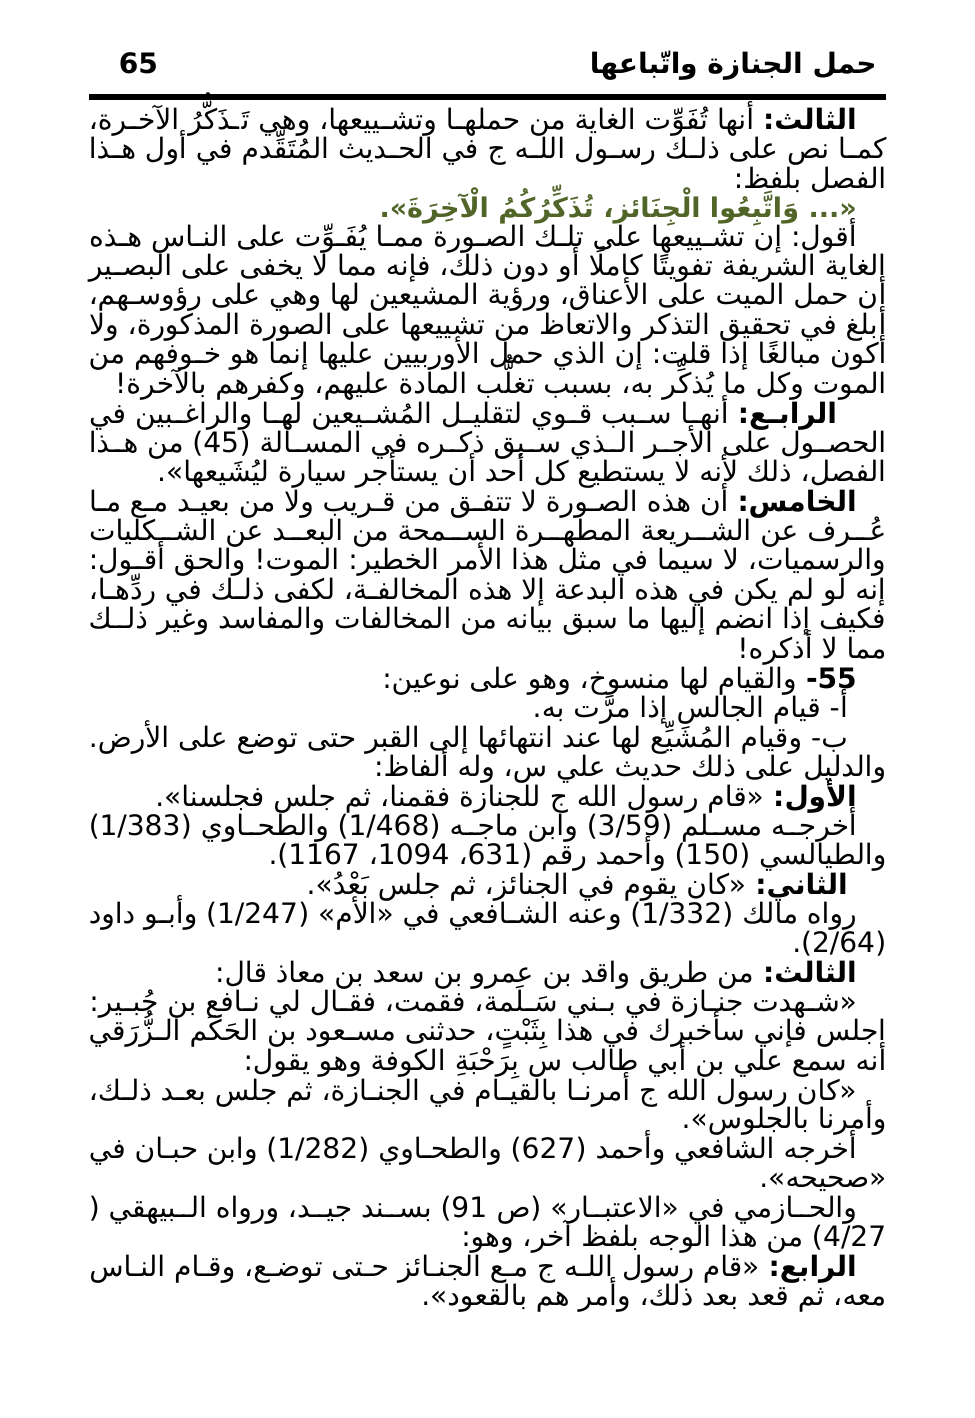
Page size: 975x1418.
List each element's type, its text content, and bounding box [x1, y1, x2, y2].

text والحازمي في «الاعتبار» (ص 91) بسند جيد، ورواه البيهقي (4/27) من هذا الوجه بلفظ آخر، وهو: [89, 1194, 886, 1253]
text الثالث: أنها تُفَوِّت الغاية من حملها وتشييعها، وهي تَذَكُّرُ الآخرة، كما نص على ذلك رسول الله ج في الحديث المُتَقِّدم في أول هذا الفصل بلفظ: [89, 106, 886, 195]
text ب- وقيام المُشَيِّع لها عند انتهائها إلى القبر حتى توضع على الأرض. والدليل على ذلك حديث علي س، وله ألفاظ: [89, 724, 886, 782]
text الثالث: من طريق واقد بن عمرو بن سعد بن معاذ قال: [89, 959, 886, 988]
text «... وَاتَّبِعُوا الْجِنَائز، تُذَكِّرُكُمُ الْآخِرَةَ». [89, 195, 886, 223]
text الرابع: أنها سبب قوي لتقليل المُشيعين لها والراغبين في الحصول على الأجر الذي سبق ذكره في المسألة (45) من هذا الفصل، ذلك لأنه لا يستطيع كل أحد أن يستأجر سيارة ليُشَيعها». [89, 400, 886, 488]
text أخرجه الشافعي وأحمد (627) والطحاوي (1/282) وابن حبان في «صحيحه». [89, 1136, 886, 1194]
text 55- والقيام لها منسوخ، وهو على نوعين: [89, 665, 886, 694]
text أقول: إن تشييعها على تلك الصورة مما يُفَوِّت على الناس هذه الغاية الشريفة تفويتًا كاملًا أو دون ذلك، فإنه مما لا يخفى على البصير أن حمل الميت على الأعناق، ورؤية المشيعين لها وهي على رؤوسهم، أبلغ في تحقيق التذكر والاتعاظ من تشييعها على الصورة المذكورة، ولا أكون مبالغًا إذا قلت: إن الذي حمل الأوربيين عليها إنما هو خوفهم من الموت وكل ما يُذكِّر به، بسبب تغلُّب المادة عليهم، وكفرهم بالآخرة! [89, 223, 886, 400]
text «كان رسول الله ج أمرنا بالقيام في الجنازة، ثم جلس بعد ذلك، وأمرنا بالجلوس». [89, 1077, 886, 1136]
text «شهدت جنازة في بني سَلَمة، فقمت، فقال لي نافع بن جُبير: اجلس فإني سأخبرك في هذا بِثَبْتٍ، حدثنى مسعود بن الحَكَم الزُّرَقي أنه سمع علي بن أبي طالب س بِرَحْبَةِ الكوفة وهو يقول: [89, 988, 886, 1077]
text رواه مالك (1/332) وعنه الشافعي في «الأم» (1/247) وأبو داود (2/64). [89, 900, 886, 959]
text الخامس: أن هذه الصورة لا تتفق من قريب ولا من بعيد مع ما عُرف عن الشريعة المطهرة السمحة من البعد عن الشكليات والرسميات، لا سيما في مثل هذا الأمر الخطير: الموت! والحق أقول: إنه لو لم يكن في هذه البدعة إلا هذه المخالفة، لكفى ذلك في ردِّها، فكيف إذا انضم إليها ما سبق بيانه من المخالفات والمفاسد وغير ذلك مما لا أذكره! [89, 488, 886, 665]
text الثاني: «كان يقوم في الجنائز، ثم جلس بَعْدُ». [89, 871, 886, 900]
text الأول: «قام رسول الله ج للجنازة فقمنا، ثم جلس فجلسنا». [89, 782, 886, 812]
text أ- قيام الجالس إذا مرَّت به. [89, 694, 886, 724]
text أخرجه مسلم (3/59) وابن ماجه (1/468) والطحاوي (1/383) والطيالسي (150) وأحمد رقم (631، 1094، 1167). [89, 812, 886, 871]
text الرابع: «قام رسول الله ج مع الجنائز حتى توضع، وقام الناس معه، ثم قعد بعد ذلك، وأمر هم بالقعود». [89, 1253, 886, 1312]
